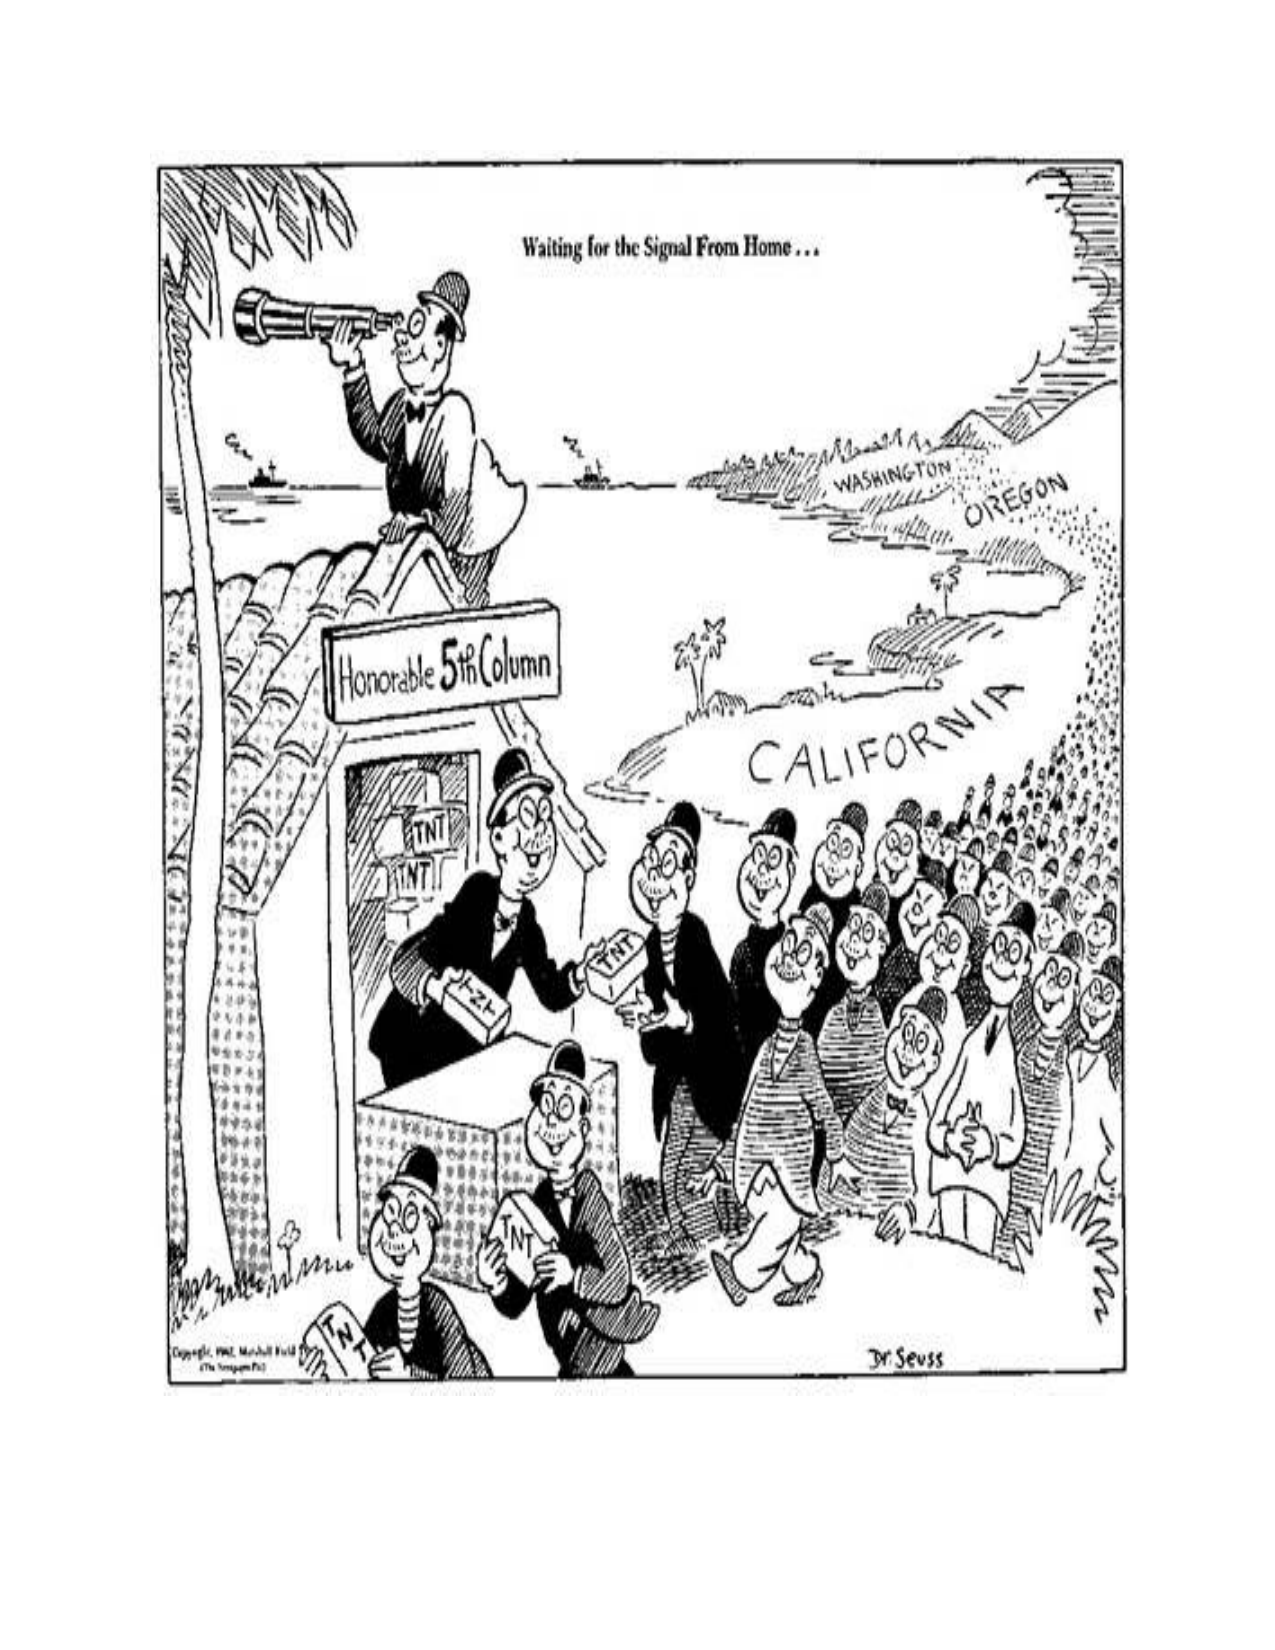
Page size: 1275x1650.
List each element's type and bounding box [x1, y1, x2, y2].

picture [150, 150, 1139, 1396]
